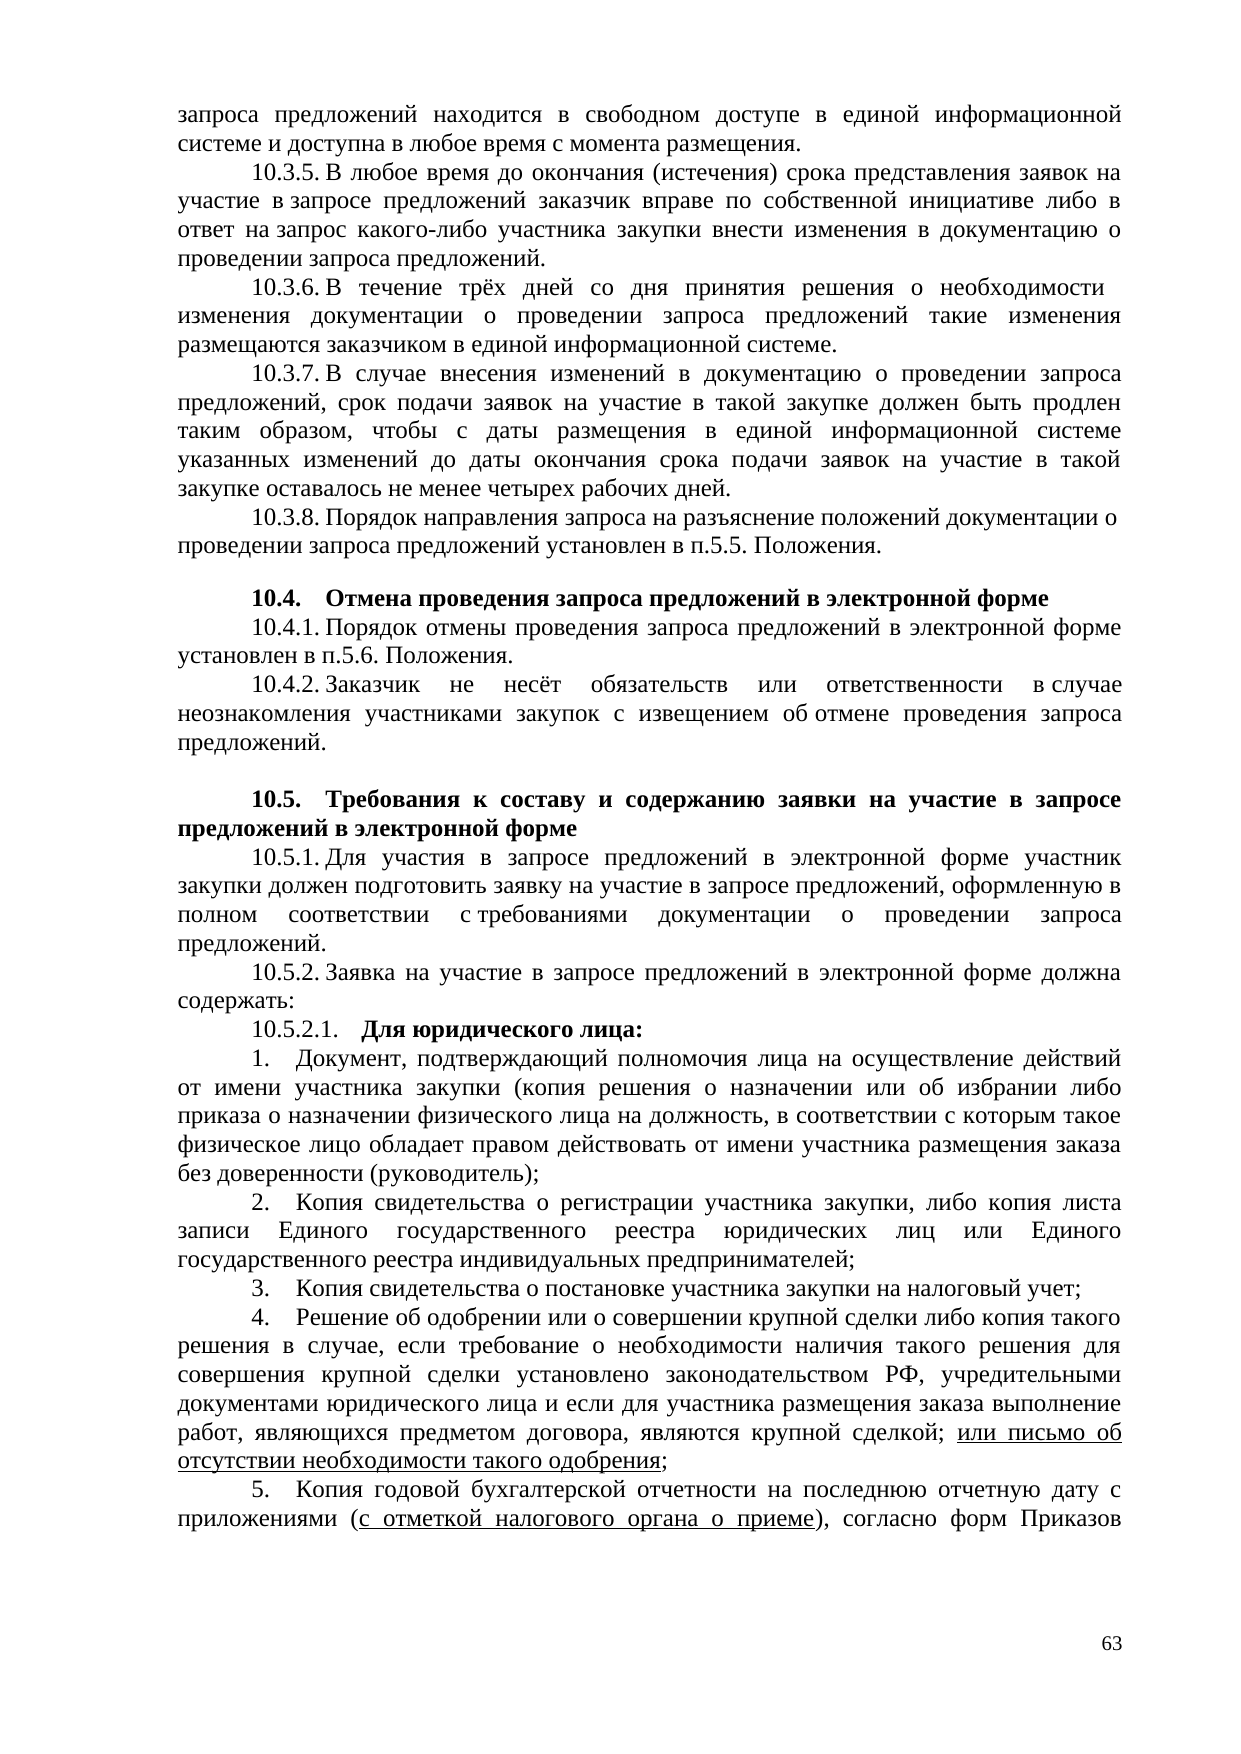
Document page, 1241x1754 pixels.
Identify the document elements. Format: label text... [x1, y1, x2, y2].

list Документ, подтверждающий полномочия лица на осуществление действий от имени участника закупки (копия решения о назначении или об избрании либо приказа о назначении физического лица на должность, в соответствии с которым такое физическое лицо обладает правом действовать от имени участника размещения заказа без доверенности (руководитель); [177, 1043, 1122, 1187]
list Порядок отмены проведения запроса предложений в электронной форме установлен в п.5.6. Положения. [177, 612, 1122, 669]
list Решение об одобрении или о совершении крупной сделки либо копия такого решения в случае, если требование о необходимости наличия такого решения для совершения крупной сделки установлено законодательством РФ, учредительными документами юридического лица и если для участника размещения заказа выполнение работ, являющихся предметом договора, являются крупной сделкой; или письмо об отсутствии необходимости такого одобрения; [177, 1302, 1122, 1474]
list В любое время до окончания (истечения) срока представления заявок на участие в запросе предложений заказчик вправе по собственной инициативе либо в ответ на запрос какого-либо участника закупки внести изменения в документацию о проведении запроса предложений. [177, 157, 1122, 272]
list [177, 99, 1122, 157]
list Заявка на участие в запросе предложений в электронной форме должна содержать: [177, 957, 1122, 1014]
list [177, 1474, 1122, 1532]
list Копия свидетельства о постановке участника закупки на налоговый учет; [177, 1273, 1122, 1302]
list Отмена проведения запроса предложений в электронной форме [177, 583, 1122, 612]
list Требования к составу и содержанию заявки на участие в запросе предложений в электронной форме [177, 784, 1122, 842]
list В течение трёх дней со дня принятия решения о необходимости изменения документации о проведении запроса предложений такие изменения размещаются заказчиком в единой информационной системе. [177, 272, 1122, 358]
list Заказчик не несёт обязательств или ответственности в случае неознакомления участниками закупок с извещением об отмене проведения запроса предложений. [177, 669, 1122, 756]
list В случае внесения изменений в документацию о проведении запроса предложений, срок подачи заявок на участие в такой закупке должен быть продлен таким образом, чтобы с даты размещения в единой информационной системе указанных изменений до даты окончания срока подачи заявок на участие в такой закупке оставалось не менее четырех рабочих дней. [177, 358, 1122, 502]
list Копия свидетельства о регистрации участника закупки, либо копия листа записи Единого государственного реестра юридических лиц или Единого государственного реестра индивидуальных предпринимателей; [177, 1187, 1122, 1273]
list Для участия в запросе предложений в электронной форме участник закупки должен подготовить заявку на участие в запросе предложений, оформленную в полном соответствии с требованиями документации о проведении запроса предложений. [177, 842, 1122, 957]
list Для юридического лица: [177, 1014, 1122, 1043]
list Порядок направления запроса на разъяснение положений документации о проведении запроса предложений установлен в п.5.5. Положения. [177, 502, 1122, 559]
